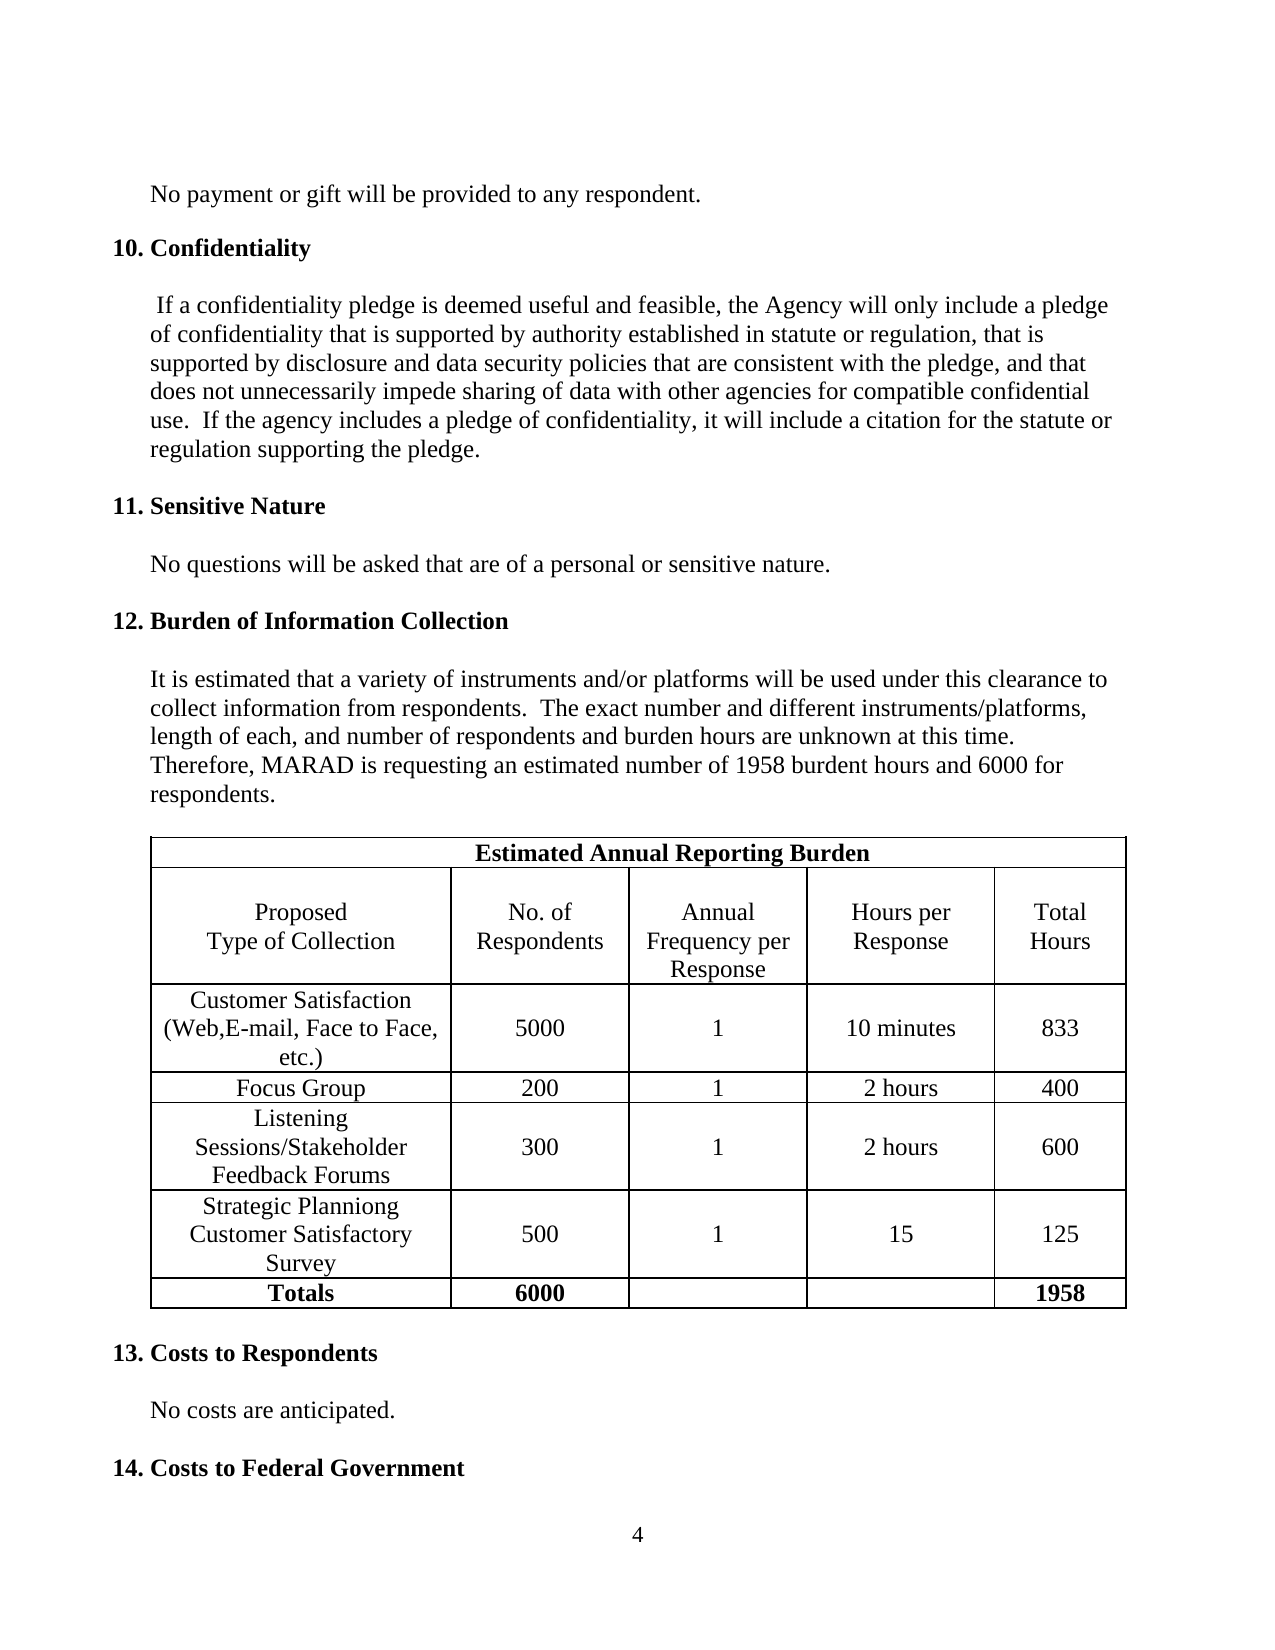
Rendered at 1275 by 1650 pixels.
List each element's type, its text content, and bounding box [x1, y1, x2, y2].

table_cell 10 minutes [808, 985, 994, 1071]
table_cell 833 [995, 985, 1125, 1071]
list Costs to Federal Government [112, 1453, 1125, 1481]
table_cell Total Hours [995, 868, 1125, 983]
table_cell 2 hours [808, 1103, 994, 1189]
table_cell Focus Group [152, 1073, 450, 1101]
table_cell Customer Satisfaction (Web,E-mail, Face to Face, etc.) [152, 985, 450, 1071]
table_cell 5000 [452, 985, 628, 1071]
table_cell Totals [152, 1279, 450, 1307]
text No payment or gift will be provided to any respondent. [150, 179, 1125, 207]
list Confidentiality [112, 233, 1125, 261]
list Burden of Information Collection [112, 606, 1125, 635]
table_cell 15 [808, 1191, 994, 1277]
table_header Estimated Annual Reporting Burden [152, 838, 1125, 867]
table_cell 500 [452, 1191, 628, 1277]
table_cell [808, 1279, 994, 1307]
table_cell Listening Sessions/Stakeholder Feedback Forums [152, 1103, 450, 1189]
table_cell 1 [630, 1103, 806, 1189]
table_cell 200 [452, 1073, 628, 1101]
text No questions will be asked that are of a personal or sensitive nature. [150, 549, 1125, 578]
table_cell 125 [995, 1191, 1125, 1277]
table_cell 6000 [452, 1279, 628, 1307]
table_cell 600 [995, 1103, 1125, 1189]
text It is estimated that a variety of instruments and/or platforms will be used under this clearance to collect information from respondents. The exact number and different instruments/platforms, length of each, and number of respondents and burden hours are unknown at this time. Therefore, MARAD is requesting an estimated number of 1958 burdent hours and 6000 for respondents. [150, 664, 1125, 808]
table_cell Hours per Response [808, 868, 994, 983]
table_cell 2 hours [808, 1073, 994, 1101]
table_cell [630, 1279, 806, 1307]
table_cell Proposed Type of Collection [152, 868, 450, 983]
table_cell Annual Frequency per Response [630, 868, 806, 983]
text No costs are anticipated. [150, 1395, 1125, 1424]
table_cell 1 [630, 1073, 806, 1101]
table_cell 300 [452, 1103, 628, 1189]
table_cell No. of Respondents [452, 868, 628, 983]
text If a confidentiality pledge is deemed useful and feasible, the Agency will only include a pledge of confidentiality that is supported by authority established in statute or regulation, that is supported by disclosure and data security policies that are consistent with the pledge, and that does not unnecessarily impede sharing of data with other agencies for compatible confidential use. If the agency includes a pledge of confidentiality, it will include a citation for the statute or regulation supporting the pledge. [150, 290, 1125, 463]
list Costs to Respondents [112, 1338, 1125, 1366]
table_cell 1958 [995, 1279, 1125, 1307]
table_cell Strategic Planniong Customer Satisfactory Survey [152, 1191, 450, 1277]
table_cell 1 [630, 1191, 806, 1277]
list Sensitive Nature [112, 491, 1125, 520]
table_cell 400 [995, 1073, 1125, 1101]
table_cell 1 [630, 985, 806, 1071]
